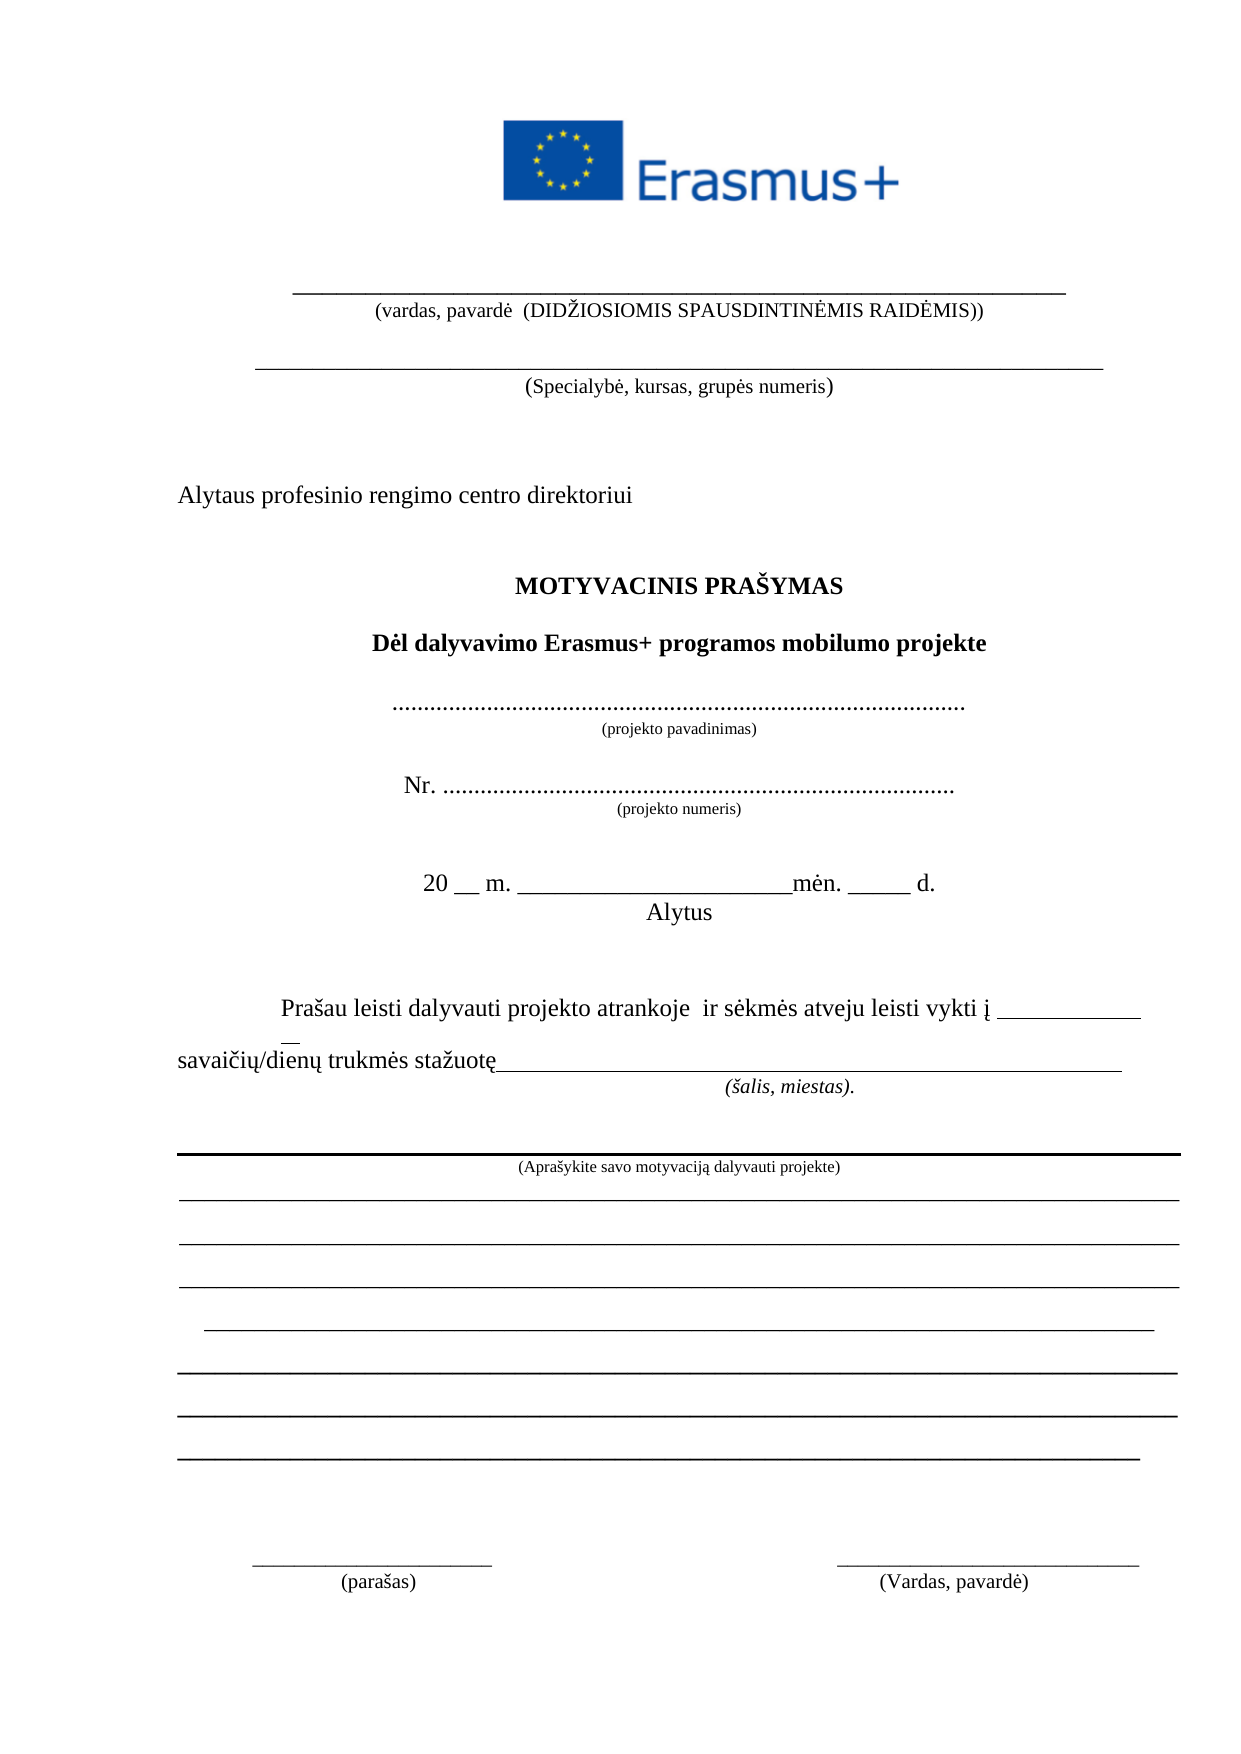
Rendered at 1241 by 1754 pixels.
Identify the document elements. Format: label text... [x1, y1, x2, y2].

text _____________________________________________________________________________________________________________________________________________________________________________________________________________________________________________ [177, 1348, 1181, 1463]
text ____________________________________________________________________________________________________________________________________________________________________________________________________________________________________________________________________________________________________________________________ [177, 1176, 1181, 1334]
text Prašau leisti dalyvauti projekto atrankoje ir sėkmės atveju leisti vykti į [162, 993, 1181, 1021]
text Alytaus profesinio rengimo centro direktoriui [177, 480, 1181, 508]
text savaičių/dienų trukmės stažuotę (šalis, miestas). [162, 1046, 1181, 1098]
text ........................................................................................... (projekto pavadinimas) [177, 686, 1181, 738]
text (parašas) (Vardas, pavardė) [177, 1569, 1181, 1593]
picture [502, 118, 901, 202]
text (Aprašykite savo motyvaciją dalyvauti projekte) [177, 1156, 1181, 1176]
text Nr. .................................................................................. [177, 770, 1181, 799]
text (Specialybė, kursas, grupės numeris) [177, 372, 1181, 398]
text _____________________________________________________ [177, 264, 1181, 297]
text (vardas, pavardė (didžiosiomis spausdintinėmis raidėmis)) [177, 297, 1181, 322]
text Dėl dalyvavimo Erasmus+ programos mobilumo projekte [177, 628, 1181, 657]
text __________________________________________________________________________ [177, 346, 1181, 372]
text Alytus [177, 897, 1181, 926]
text 20 __ m. ______________________mėn. _____ d. [177, 868, 1181, 897]
text MOTYVACINIS PRAŠYMAS [177, 571, 1181, 599]
text (projekto numeris) [177, 799, 1181, 818]
text _______________________ _____________________________ [177, 1544, 1181, 1569]
